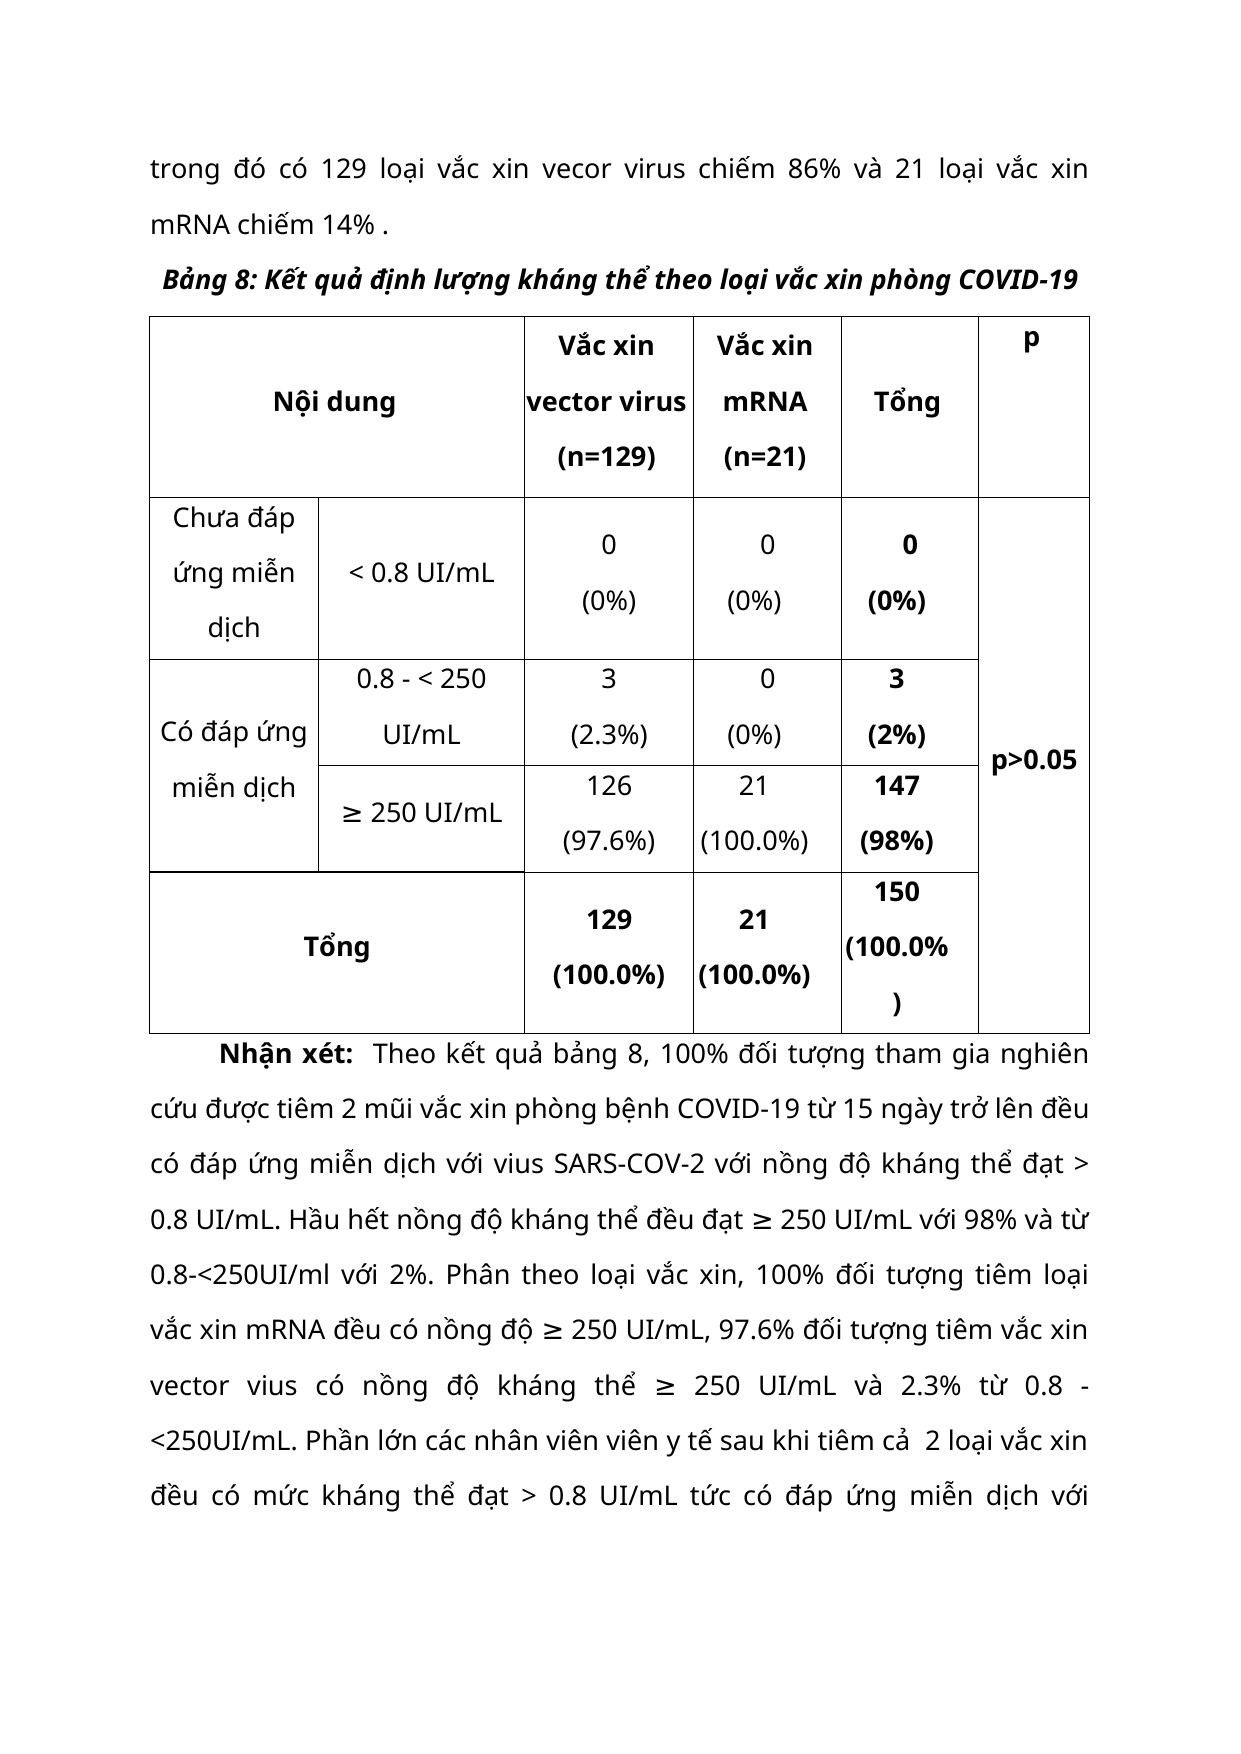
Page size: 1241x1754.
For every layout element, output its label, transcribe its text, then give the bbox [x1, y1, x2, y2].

table_cell 147 (98%) [842, 766, 978, 871]
table_cell p>0.05 [979, 498, 1089, 1033]
table_cell Chưa đáp ứng miễn dịch [150, 498, 318, 659]
table_cell 21 (100.0%) [694, 873, 841, 1033]
table_cell ≥ 250 UI/mL [319, 766, 524, 871]
table_header Tổng [842, 317, 978, 497]
table_header p [979, 317, 1089, 497]
table_cell Có đáp ứng miễn dịch [150, 660, 318, 871]
table_cell 150 (100.0%) [842, 873, 978, 1033]
table_cell 0 (0%) [842, 498, 978, 659]
table_cell 3 (2.3%) [525, 660, 693, 765]
table_cell 0 (0%) [694, 660, 841, 765]
table_header Nội dung [150, 317, 524, 497]
table_cell < 0.8 UI/mL [319, 498, 524, 659]
table_cell 21 (100.0%) [694, 766, 841, 871]
table_cell 0.8 - < 250 UI/mL [319, 660, 524, 765]
table_header Vắc xin mRNA (n=21) [694, 317, 841, 497]
text Bảng 8: Kết quả định lượng kháng thể theo loại vắc xin phòng COVID-19 [150, 261, 1090, 297]
table_cell 0 (0%) [525, 498, 693, 659]
table_cell Tổng [150, 873, 524, 1033]
table_cell 129 (100.0%) [525, 873, 693, 1033]
table_header Vắc xin vector virus (n=129) [525, 317, 693, 497]
table_cell 0 (0%) [694, 498, 841, 659]
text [150, 150, 1090, 242]
table_cell 126 (97.6%) [525, 766, 693, 871]
table_cell 3 (2%) [842, 660, 978, 765]
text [150, 1034, 1090, 1513]
